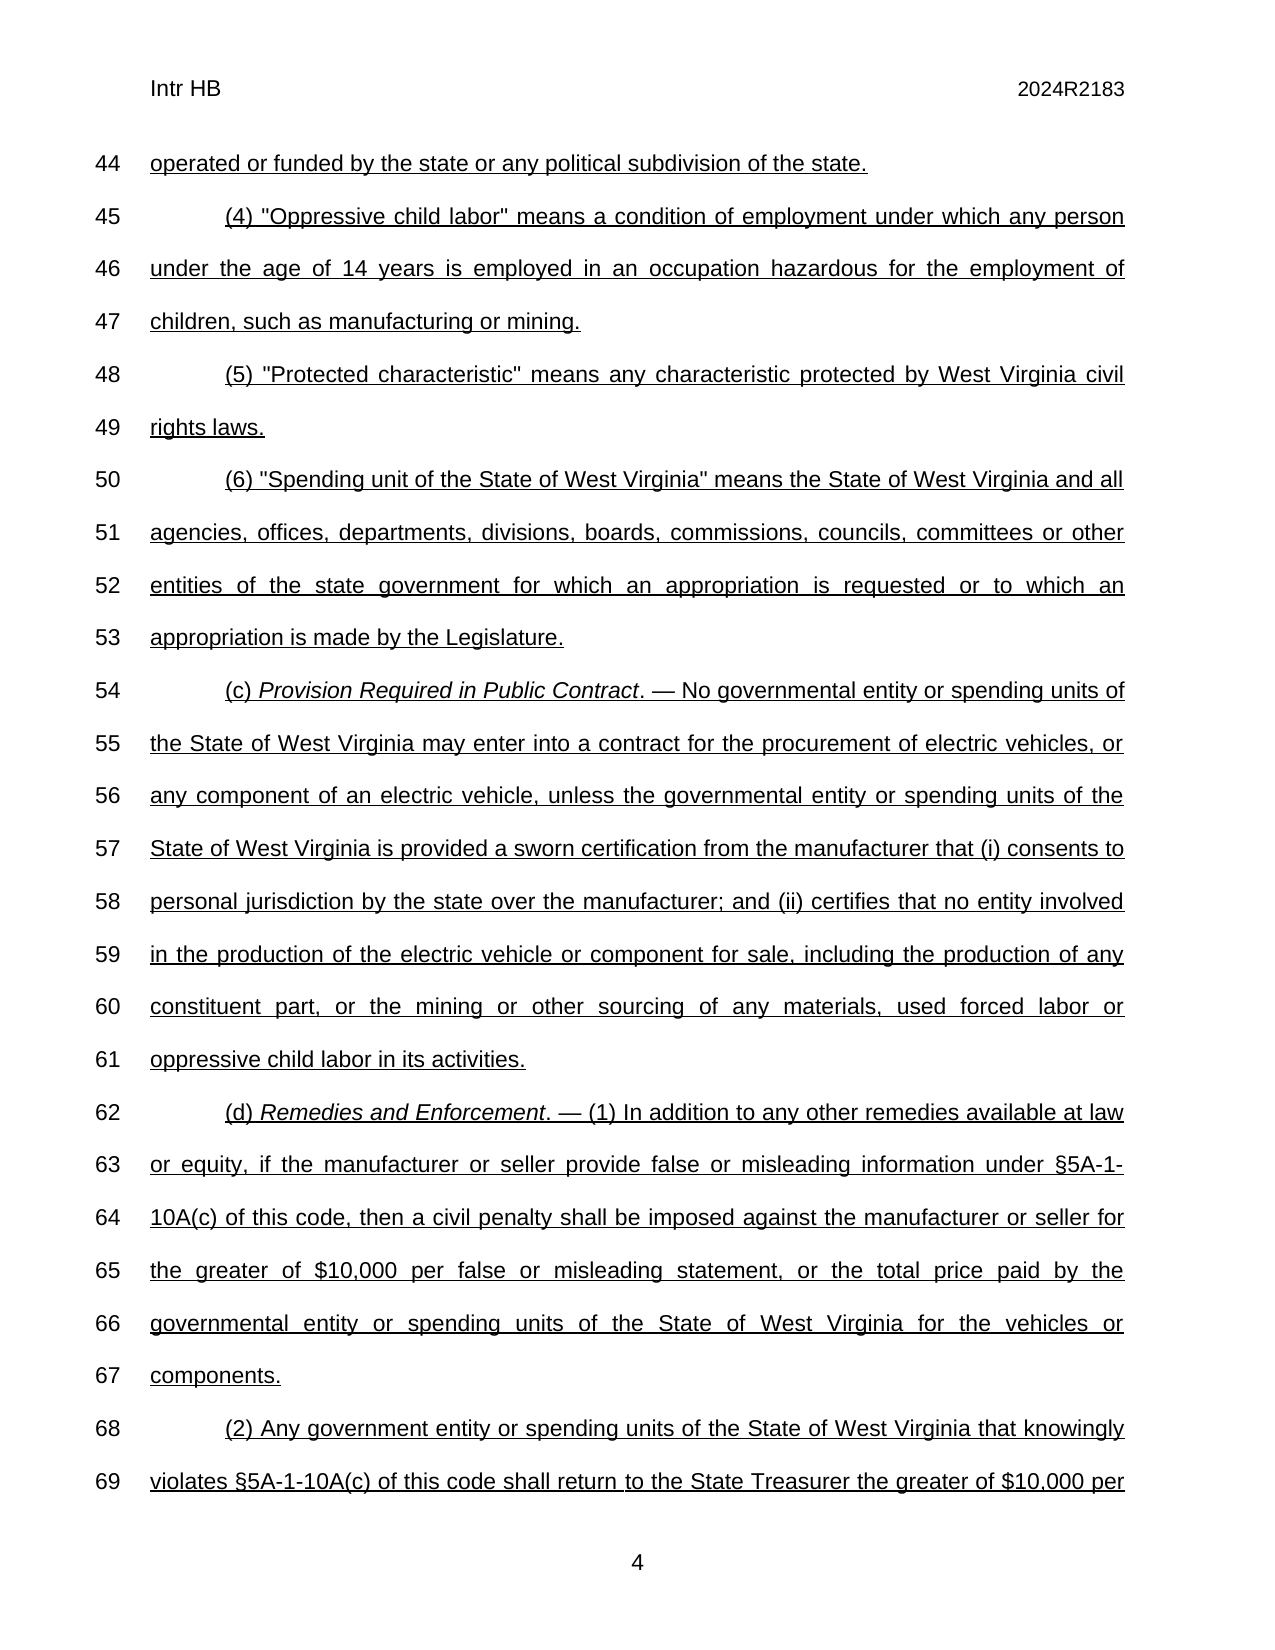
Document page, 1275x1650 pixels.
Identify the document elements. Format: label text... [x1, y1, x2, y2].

text (c) Provision Required in Public Contract. — No governmental entity or spending units of the State of West Virginia may enter into a contract for the procurement of electric vehicles, or any component of an electric vehicle, unless the governmental entity or spending units of the State of West Virginia is provided a sworn certification from the manufacturer that (i) consents to personal jurisdiction by the state over the manufacturer; and (ii) certifies that no entity involved in the production of the electric vehicle or component for sale, including the production of any constituent part, or the mining or other sourcing of any materials, used forced labor or oppressive child labor in its activities. [150, 859, 1125, 911]
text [150, 1415, 1125, 1494]
text (4) "Oppressive child labor" means a condition of employment under which any person under the age of 14 years is employed in an occupation hazardous for the employment of children, such as manufacturing or mining. [150, 203, 1125, 278]
text (d) Remedies and Enforcement. — (1) In addition to any other remedies available at law or equity, if the manufacturer or seller provide false or misleading information under §5A-1-10A(c) of this code, then a civil penalty shall be imposed against the manufacturer or seller for the greater of $10,000 per false or misleading statement, or the total price paid by the governmental entity or spending units of the State of West Virginia for the vehicles or components. [150, 1228, 1125, 1280]
text (6) "Spending unit of the State of West Virginia" means the State of West Virginia and all agencies, offices, departments, divisions, boards, commissions, councils, committees or other entities of the state government for which an appropriation is requested or to which an appropriation is made by the Legislature. [150, 543, 1125, 594]
text (4) "Oppressive child labor" means a condition of employment under which any person under the age of 14 years is employed in an occupation hazardous for the employment of children, such as manufacturing or mining. [150, 279, 1125, 334]
text (c) Provision Required in Public Contract. — No governmental entity or spending units of the State of West Virginia may enter into a contract for the procurement of electric vehicles, or any component of an electric vehicle, unless the governmental entity or spending units of the State of West Virginia is provided a sworn certification from the manufacturer that (i) consents to personal jurisdiction by the state over the manufacturer; and (ii) certifies that no entity involved in the production of the electric vehicle or component for sale, including the production of any constituent part, or the mining or other sourcing of any materials, used forced labor or oppressive child labor in its activities. [150, 1017, 1125, 1072]
text (5) "Protected characteristic" means any characteristic protected by West Virginia civil rights laws. [150, 361, 1125, 440]
text (d) Remedies and Enforcement. — (1) In addition to any other remedies available at law or equity, if the manufacturer or seller provide false or misleading information under §5A-1-10A(c) of this code, then a civil penalty shall be imposed against the manufacturer or seller for the greater of $10,000 per false or misleading statement, or the total price paid by the governmental entity or spending units of the State of West Virginia for the vehicles or components. [150, 1099, 1125, 1227]
text (6) "Spending unit of the State of West Virginia" means the State of West Virginia and all agencies, offices, departments, divisions, boards, commissions, councils, committees or other entities of the state government for which an appropriation is requested or to which an appropriation is made by the Legislature. [150, 596, 1125, 651]
text (c) Provision Required in Public Contract. — No governmental entity or spending units of the State of West Virginia may enter into a contract for the procurement of electric vehicles, or any component of an electric vehicle, unless the governmental entity or spending units of the State of West Virginia is provided a sworn certification from the manufacturer that (i) consents to personal jurisdiction by the state over the manufacturer; and (ii) certifies that no entity involved in the production of the electric vehicle or component for sale, including the production of any constituent part, or the mining or other sourcing of any materials, used forced labor or oppressive child labor in its activities. [150, 677, 1125, 858]
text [150, 150, 1125, 176]
text (d) Remedies and Enforcement. — (1) In addition to any other remedies available at law or equity, if the manufacturer or seller provide false or misleading information under §5A-1-10A(c) of this code, then a civil penalty shall be imposed against the manufacturer or seller for the greater of $10,000 per false or misleading statement, or the total price paid by the governmental entity or spending units of the State of West Virginia for the vehicles or components. [150, 1281, 1125, 1389]
text (6) "Spending unit of the State of West Virginia" means the State of West Virginia and all agencies, offices, departments, divisions, boards, commissions, councils, committees or other entities of the state government for which an appropriation is requested or to which an appropriation is made by the Legislature. [150, 466, 1125, 542]
text (c) Provision Required in Public Contract. — No governmental entity or spending units of the State of West Virginia may enter into a contract for the procurement of electric vehicles, or any component of an electric vehicle, unless the governmental entity or spending units of the State of West Virginia is provided a sworn certification from the manufacturer that (i) consents to personal jurisdiction by the state over the manufacturer; and (ii) certifies that no entity involved in the production of the electric vehicle or component for sale, including the production of any constituent part, or the mining or other sourcing of any materials, used forced labor or oppressive child labor in its activities. [150, 912, 1125, 1016]
